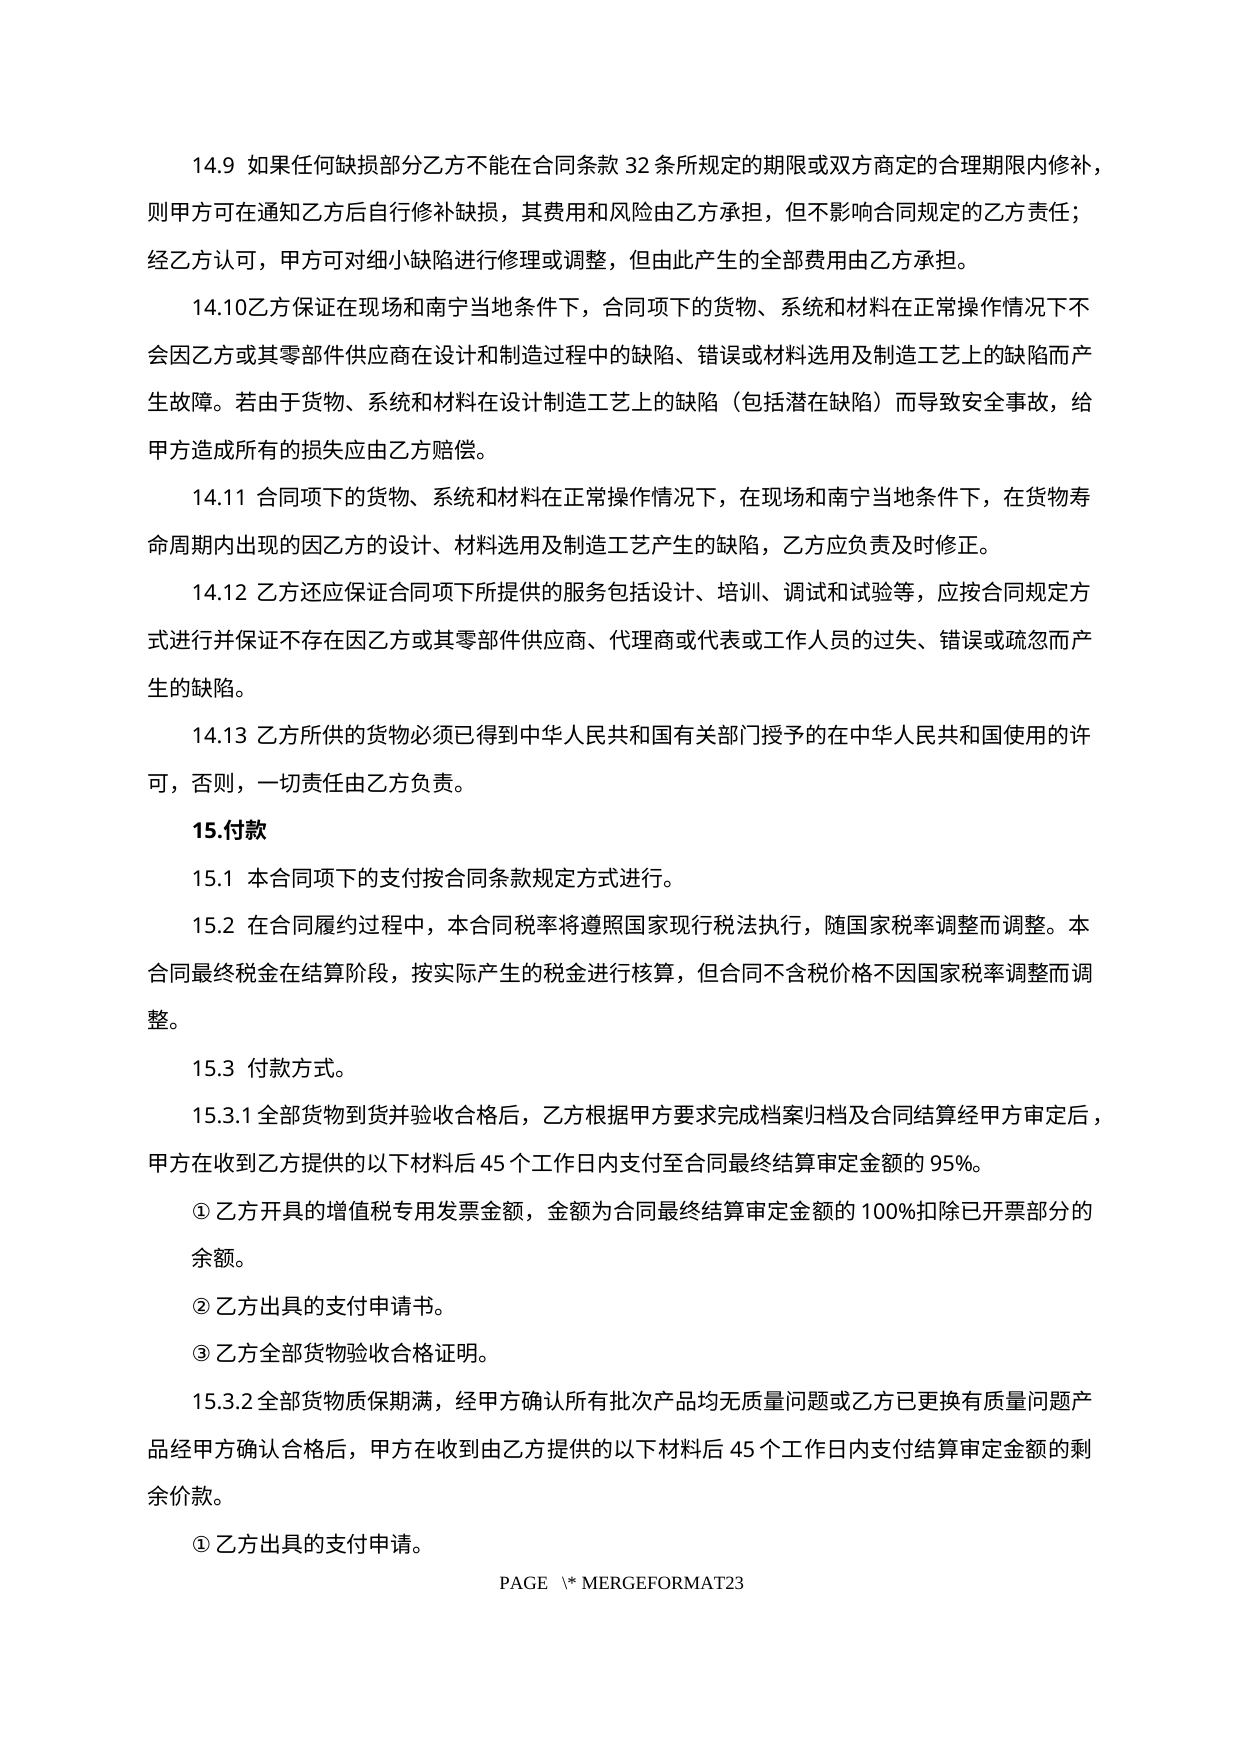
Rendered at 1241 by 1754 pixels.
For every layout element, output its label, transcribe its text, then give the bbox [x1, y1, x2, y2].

text 15.3.1全部货物到货并验收合格后，乙方根据甲方要求完成档案归档及合同结算经甲方审定后，甲方在收到乙方提供的以下材料后45个工作日内支付至合同最终结算审定金额的95%。 [148, 1098, 1093, 1178]
text ①乙方开具的增值税专用发票金额，金额为合同最终结算审定金额的100%扣除已开票部分的余额。 [191, 1194, 1093, 1273]
list 乙方所供的货物必须已得到中华人民共和国有关部门授予的在中华人民共和国使用的许可，否则，一切责任由乙方负责。 [148, 718, 1093, 797]
text ②乙方出具的支付申请书。 [191, 1289, 1093, 1321]
list 乙方保证在现场和南宁当地条件下，合同项下的货物、系统和材料在正常操作情况下不会因乙方或其零部件供应商在设计和制造过程中的缺陷、错误或材料选用及制造工艺上的缺陷而产生故障。若由于货物、系统和材料在设计制造工艺上的缺陷（包括潜在缺陷）而导致安全事故，给甲方造成所有的损失应由乙方赔偿。 [148, 290, 1093, 464]
list 付款方式。 [148, 1051, 1093, 1083]
list 本合同项下的支付按合同条款规定方式进行。 [148, 861, 1093, 892]
list 在合同履约过程中，本合同税率将遵照国家现行税法执行，随国家税率调整而调整。本合同最终税金在结算阶段，按实际产生的税金进行核算，但合同不含税价格不因国家税率调整而调整。 [148, 908, 1093, 1035]
text ③乙方全部货物验收合格证明。 [191, 1336, 1093, 1368]
text ①乙方出具的支付申请。 [191, 1527, 1093, 1558]
text 15.3.2全部货物质保期满，经甲方确认所有批次产品均无质量问题或乙方已更换有质量问题产品经甲方确认合格后，甲方在收到由乙方提供的以下材料后45个工作日内支付结算审定金额的剩余价款。 [148, 1384, 1093, 1511]
list 合同项下的货物、系统和材料在正常操作情况下，在现场和南宁当地条件下，在货物寿命周期内出现的因乙方的设计、材料选用及制造工艺产生的缺陷，乙方应负责及时修正。 [148, 480, 1093, 559]
list 乙方还应保证合同项下所提供的服务包括设计、培训、调试和试验等，应按合同规定方式进行并保证不存在因乙方或其零部件供应商、代理商或代表或工作人员的过失、错误或疏忽而产生的缺陷。 [148, 575, 1093, 702]
list 如果任何缺损部分乙方不能在合同条款32条所规定的期限或双方商定的合理期限内修补，则甲方可在通知乙方后自行修补缺损，其费用和风险由乙方承担，但不影响合同规定的乙方责任；经乙方认可，甲方可对细小缺陷进行修理或调整，但由此产生的全部费用由乙方承担。 [148, 148, 1093, 274]
text 15.付款 [192, 813, 1093, 845]
